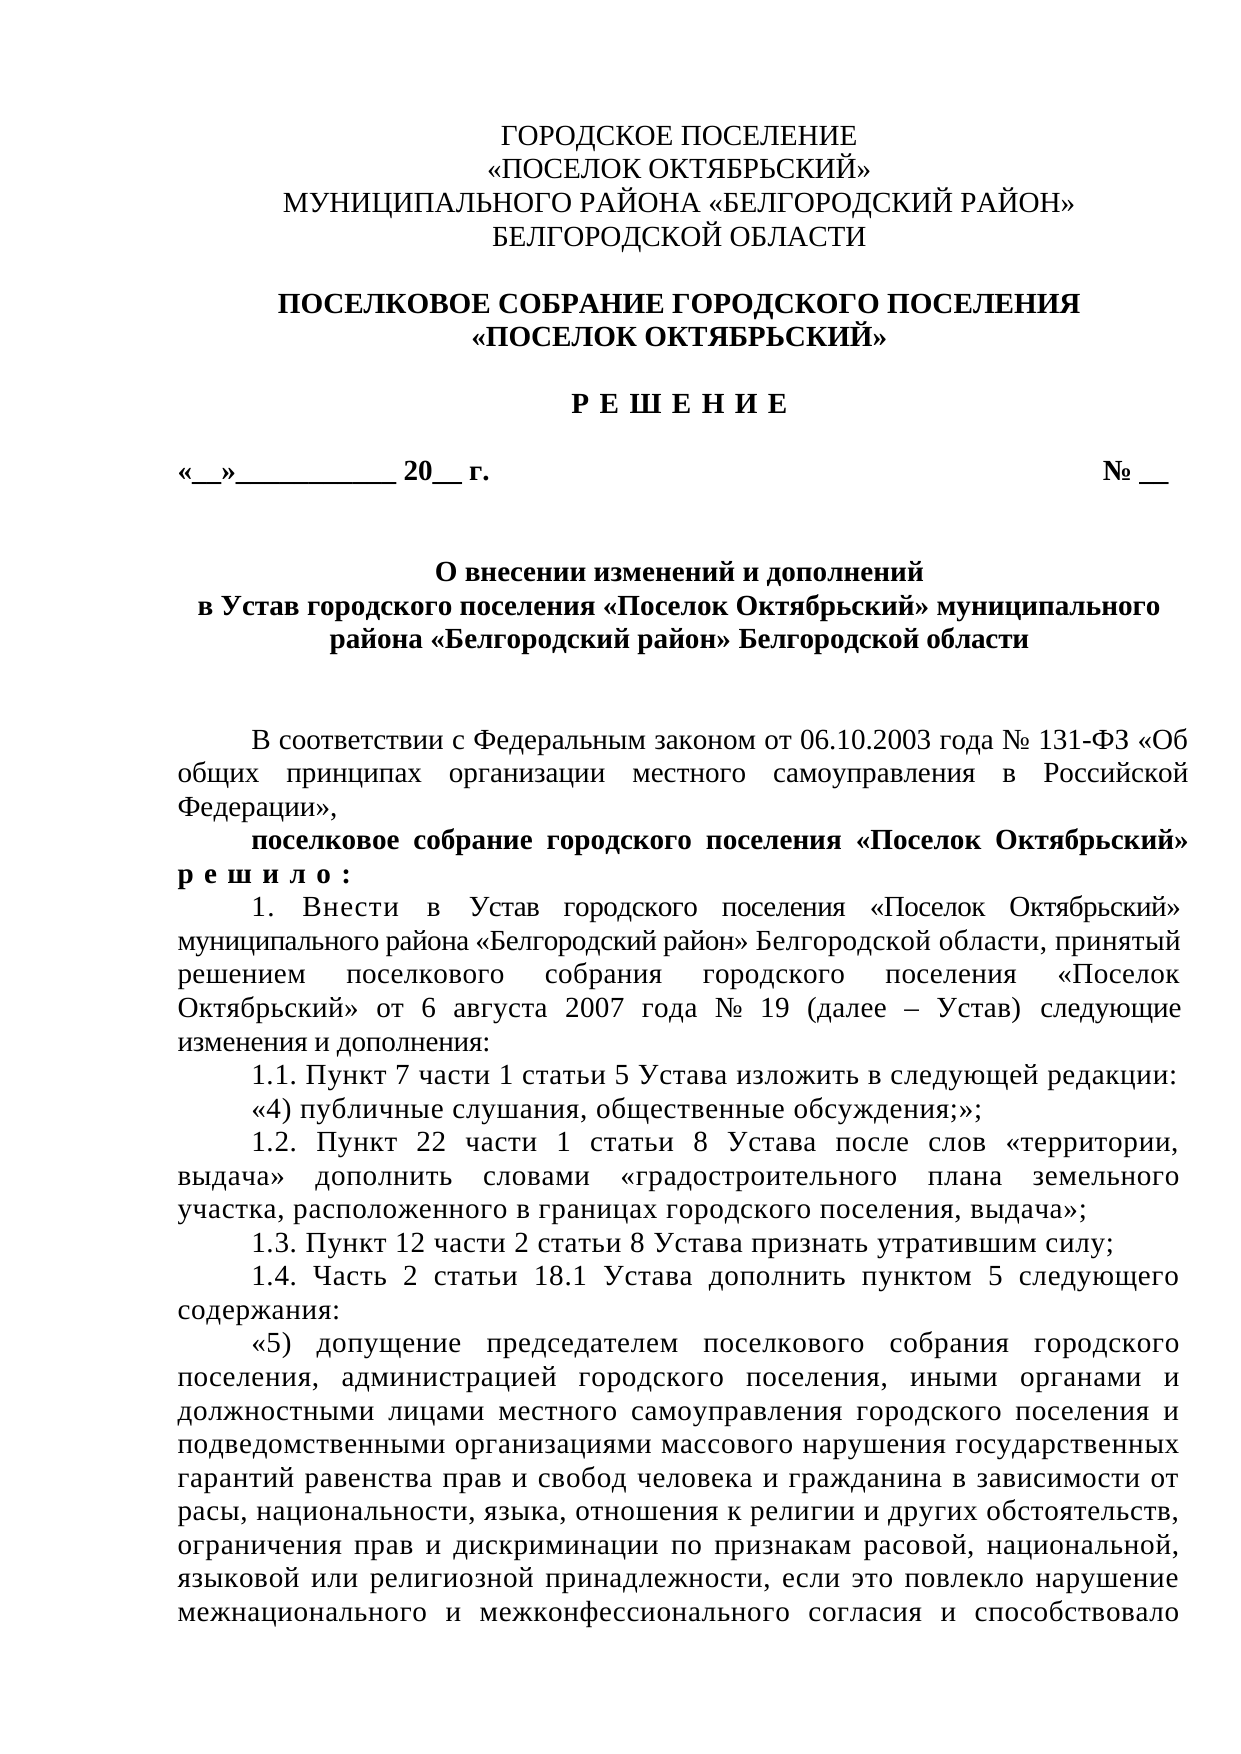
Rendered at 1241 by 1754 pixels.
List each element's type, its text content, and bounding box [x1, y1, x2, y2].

text «__»___________ 20__ г. № __ [177, 453, 1181, 487]
text в Устав городского поселения «Поселок Октябрьский» муниципального района «Белгородский район» Белгородской области [177, 588, 1181, 655]
text 1. Внести в Устав городского поселения «Поселок Октябрьский» муниципального района «Белгородский район» Белгородской области, принятый решением поселкового собрания городского поселения «Поселок Октябрьский» от 6 августа 2007 года № 19 (далее – Устав) следующие изменения и дополнения: [177, 889, 1181, 1057]
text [177, 1326, 1181, 1627]
text решение [177, 386, 1181, 420]
text поселковое собрание городского поселения «Поселок Октябрьский» решило: [177, 822, 1189, 889]
text Городское поселение [177, 118, 1181, 152]
text «4) публичные слушания, общественные обсуждения;»; [177, 1091, 1181, 1124]
text 1.1. Пункт 7 части 1 статьи 5 Устава изложить в следующей редакции: [177, 1057, 1181, 1091]
text муниципального района «Белгородский район» белгородской области [177, 185, 1181, 252]
text 1.4. Часть 2 статьи 18.1 Устава дополнить пунктом 5 следующего содержания: [177, 1258, 1181, 1326]
text В соответствии с Федеральным законом от 06.10.2003 года № 131-ФЗ «Об общих принципах организации местного самоуправления в Российской Федерации», [177, 722, 1189, 822]
text «Поселок Октябрьский» [177, 152, 1181, 185]
text 1.2. Пункт 22 части 1 статьи 8 Устава после слов «территории, выдача» дополнить словами «градостроительного плана земельного участка, расположенного в границах городского поселения, выдача»; [177, 1124, 1181, 1225]
text поселковое собрание городского поселения [177, 286, 1181, 319]
text «Поселок Октябрьский» [177, 319, 1181, 353]
text О внесении изменений и дополнений [177, 554, 1181, 588]
text 1.3. Пункт 12 части 2 статьи 8 Устава признать утратившим силу; [177, 1225, 1181, 1258]
